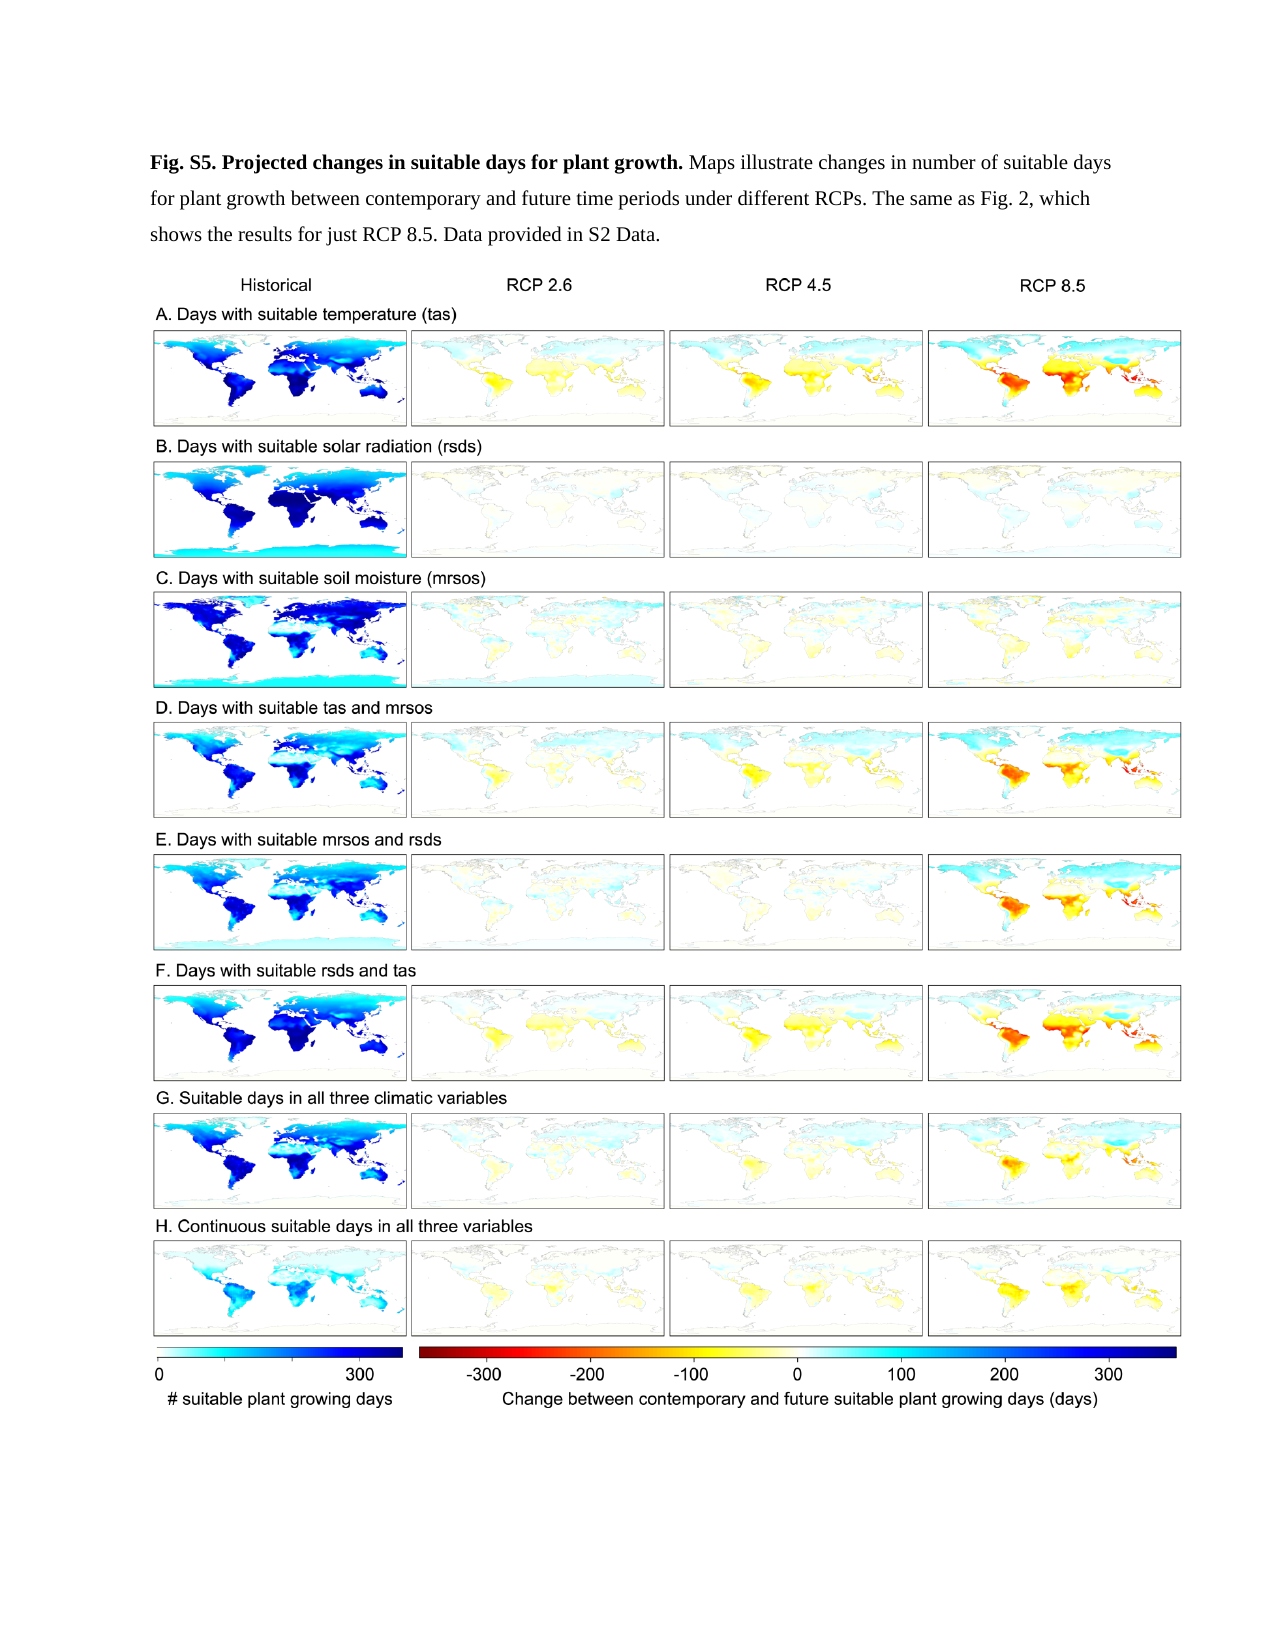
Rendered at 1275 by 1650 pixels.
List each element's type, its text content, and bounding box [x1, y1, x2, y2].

picture [150, 278, 1184, 1408]
text Fig. S5. Projected changes in suitable days for plant growth. Maps illustrate changes in number of suitable days for plant growth between contemporary and future time periods under different RCPs. The same as Fig. 2, which shows the results for just RCP 8.5. Data provided in S2 Data. [150, 150, 1125, 246]
